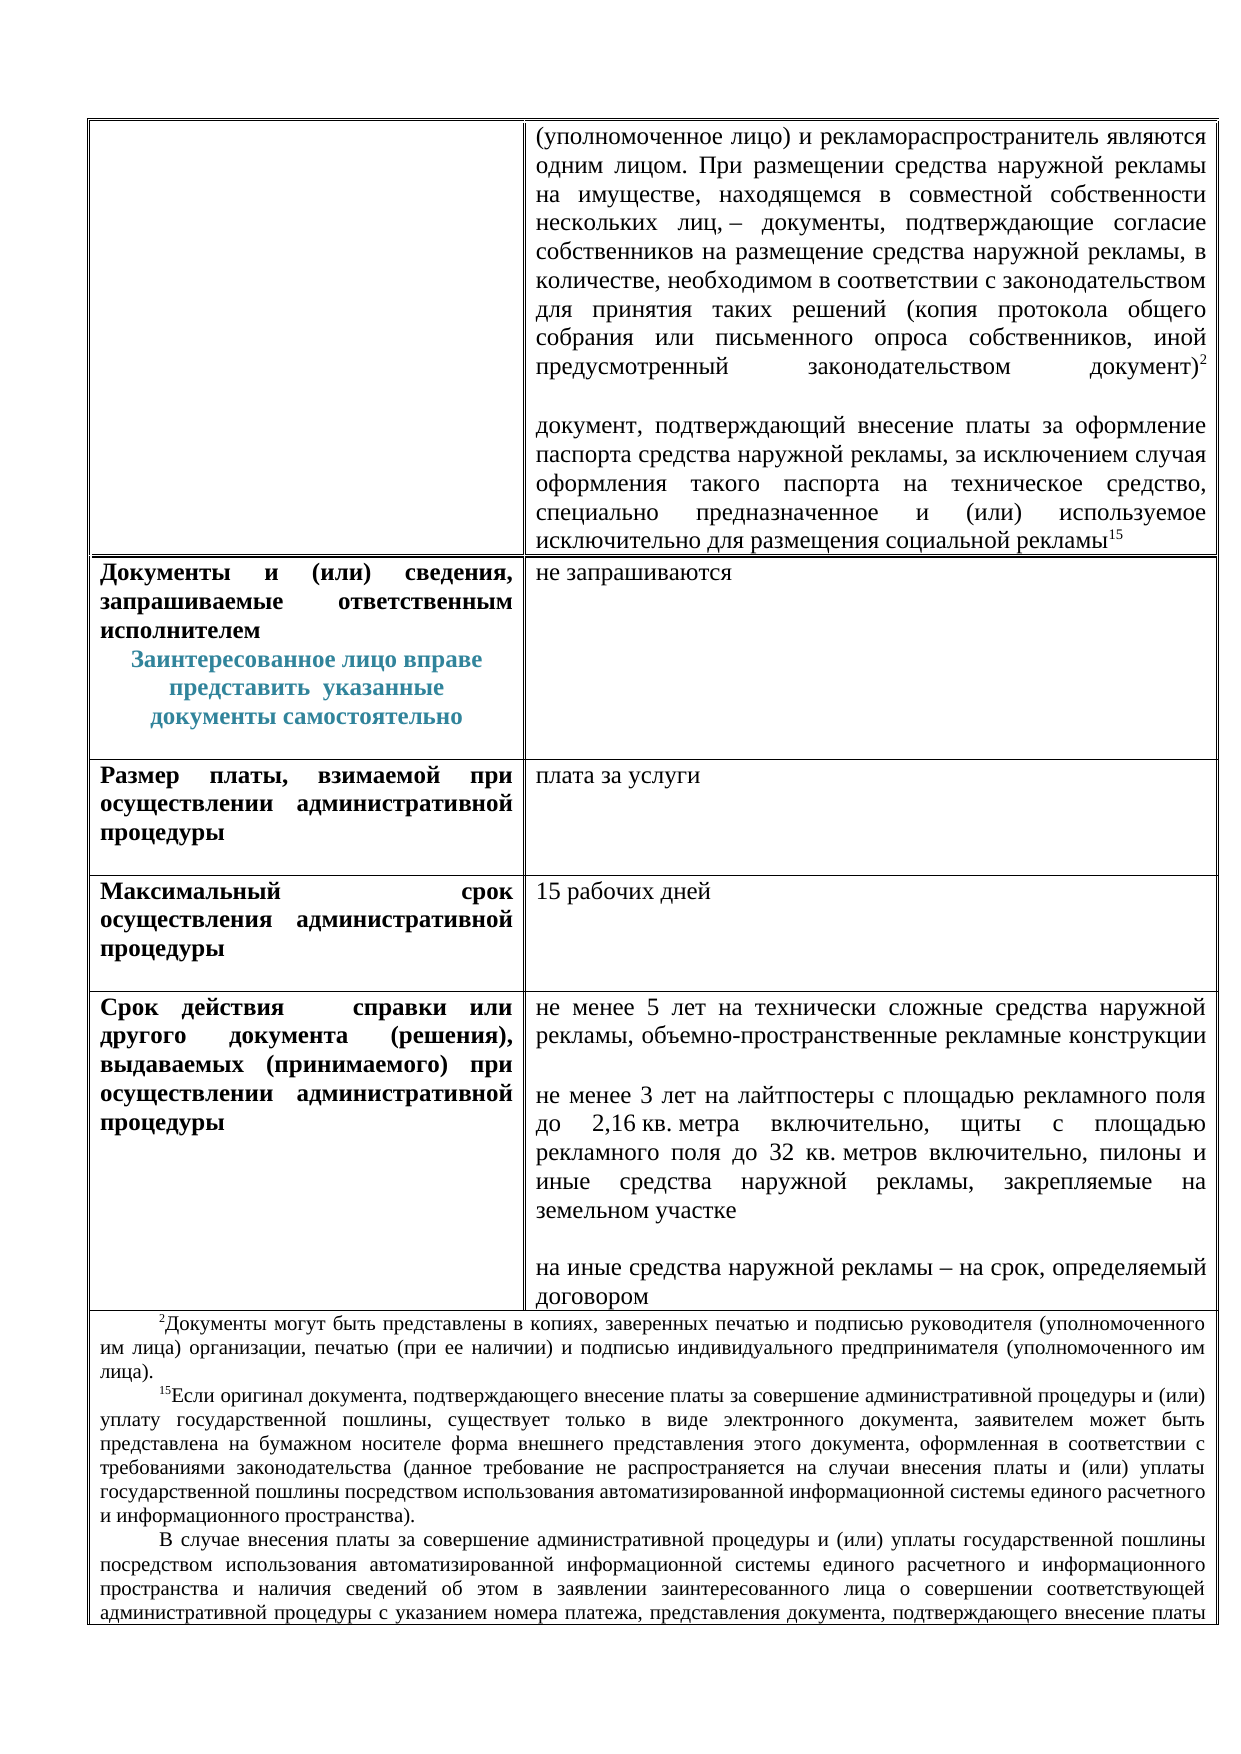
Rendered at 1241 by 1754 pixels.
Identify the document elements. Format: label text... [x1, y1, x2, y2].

table_cell не запрашиваются [526, 558, 1216, 759]
table_cell Максимальный срок осуществления административной процедуры [90, 876, 523, 991]
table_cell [524, 119, 1218, 554]
table_cell плата за услуги [526, 760, 1216, 875]
table_cell 15 рабочих дней [526, 876, 1216, 991]
table_cell Размер платы, взимаемой при осуществлении административной процедуры [90, 760, 523, 875]
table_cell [90, 1311, 1216, 1624]
table_cell Документы и (или) сведения, запрашиваемые ответственным исполнителем Заинтересованное лицо вправе представить указанные документы самостоятельно [89, 554, 524, 759]
table_cell Срок действия справки или другого документа (решения), выдаваемых (принимаемого) при осуществлении административной процедуры [90, 992, 523, 1310]
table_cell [90, 121, 524, 554]
table_cell не менее 5 лет на технически сложные средства наружной рекламы, объемно-пространственные рекламные конструкции не менее 3 лет на лайтпостеры с площадью рекламного поля до 2,16 кв. метра включительно, щиты с площадью рекламного поля до 32 кв. метров включительно, пилоны и иные средства наружной рекламы, закрепляемые на земельном участке на иные средства наружной рекламы – на срок, определяемый договором [526, 992, 1216, 1310]
